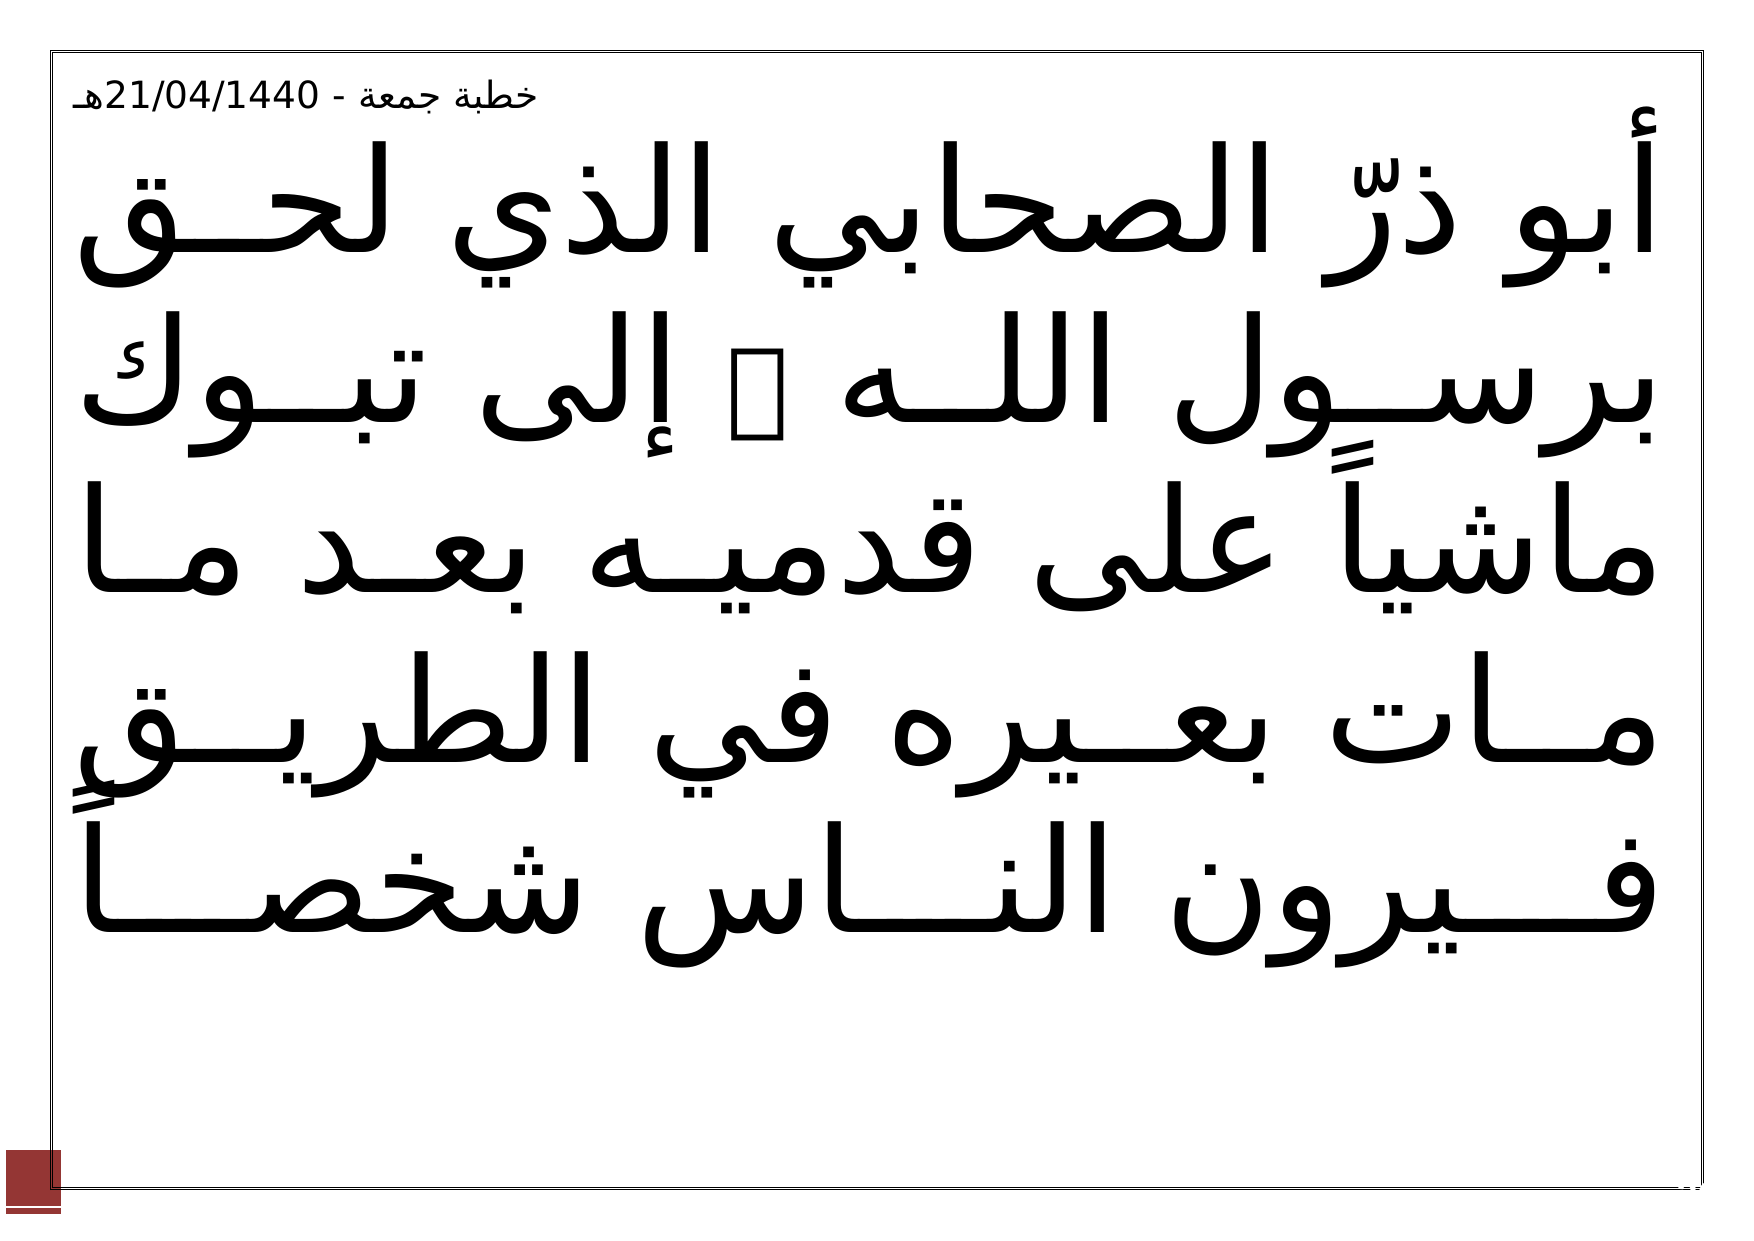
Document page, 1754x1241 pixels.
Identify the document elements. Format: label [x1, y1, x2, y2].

text [74, 117, 1665, 966]
